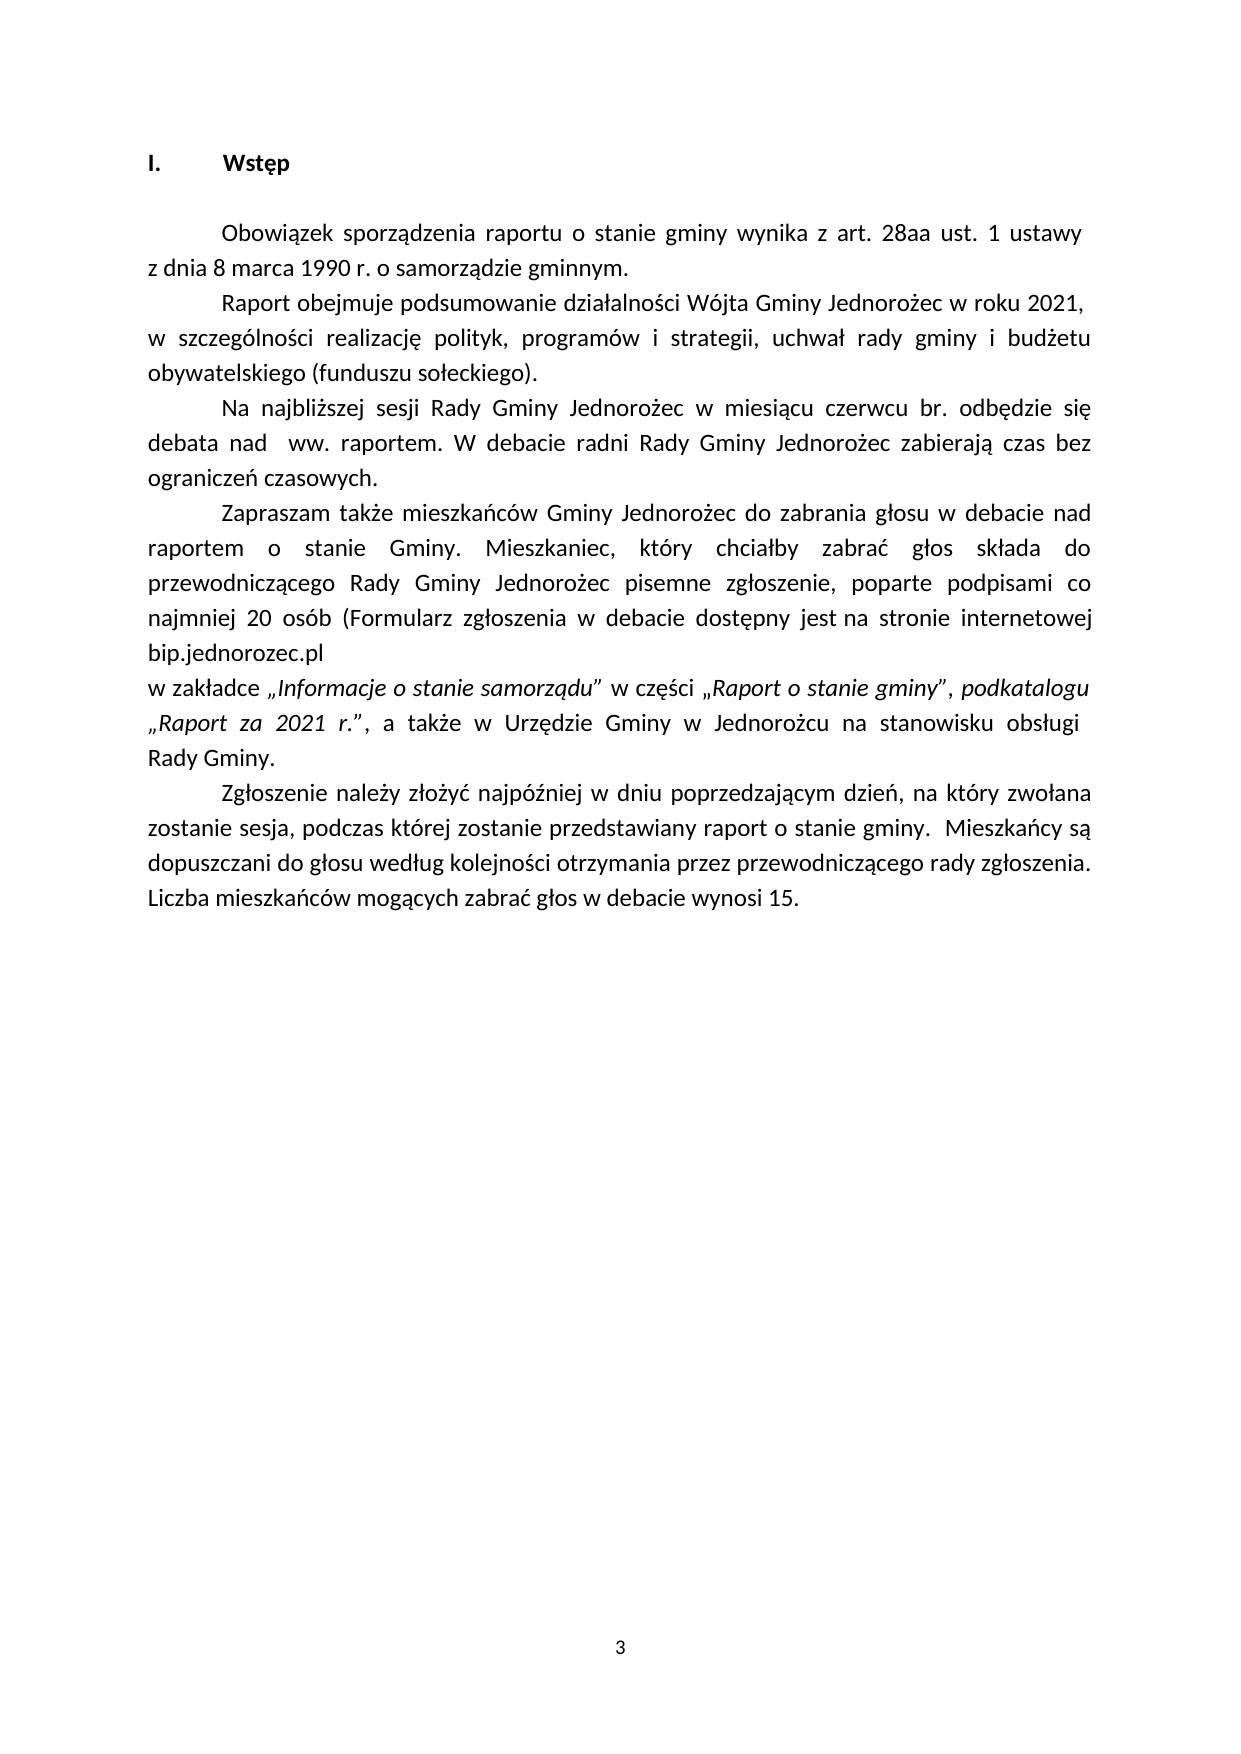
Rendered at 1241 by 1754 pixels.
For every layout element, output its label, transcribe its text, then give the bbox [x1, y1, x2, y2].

subtitle Wstęp [148, 148, 1093, 178]
text Obowiązek sporządzenia raportu o stanie gminy wynika z art. 28aa ust. 1 ustawy z dnia 8 marca 1990 r. o samorządzie gminnym. [148, 218, 1093, 283]
text Zgłoszenie należy złożyć najpóźniej w dniu poprzedzającym dzień, na który zwołana zostanie sesja, podczas której zostanie przedstawiany raport o stanie gminy. Mieszkańcy są dopuszczani do głosu według kolejności otrzymania przez przewodniczącego rady zgłoszenia. Liczba mieszkańców mogących zabrać głos w debacie wynosi 15. [148, 778, 1093, 913]
text Na najbliższej sesji Rady Gminy Jednorożec w miesiącu czerwcu br. odbędzie się debata nad ww. raportem. W debacie radni Rady Gminy Jednorożec zabierają czas bez ograniczeń czasowych. [148, 393, 1093, 493]
text Raport obejmuje podsumowanie działalności Wójta Gminy Jednorożec w roku 2021, w szczególności realizację polityk, programów i strategii, uchwał rady gminy i budżetu obywatelskiego (funduszu sołeckiego). [148, 288, 1093, 388]
text Zapraszam także mieszkańców Gminy Jednorożec do zabrania głosu w debacie nad raportem o stanie Gminy. Mieszkaniec, który chciałby zabrać głos składa do przewodniczącego Rady Gminy Jednorożec pisemne zgłoszenie, poparte podpisami co najmniej 20 osób (Formularz zgłoszenia w debacie dostępny jest na stronie internetowej bip.jednorozec.pl w zakładce „Informacje o stanie samorządu” w części „Raport o stanie gminy”, podkatalogu „Raport za 2021 r.”, a także w Urzędzie Gminy w Jednorożcu na stanowisku obsługi Rady Gminy. [148, 498, 1093, 773]
